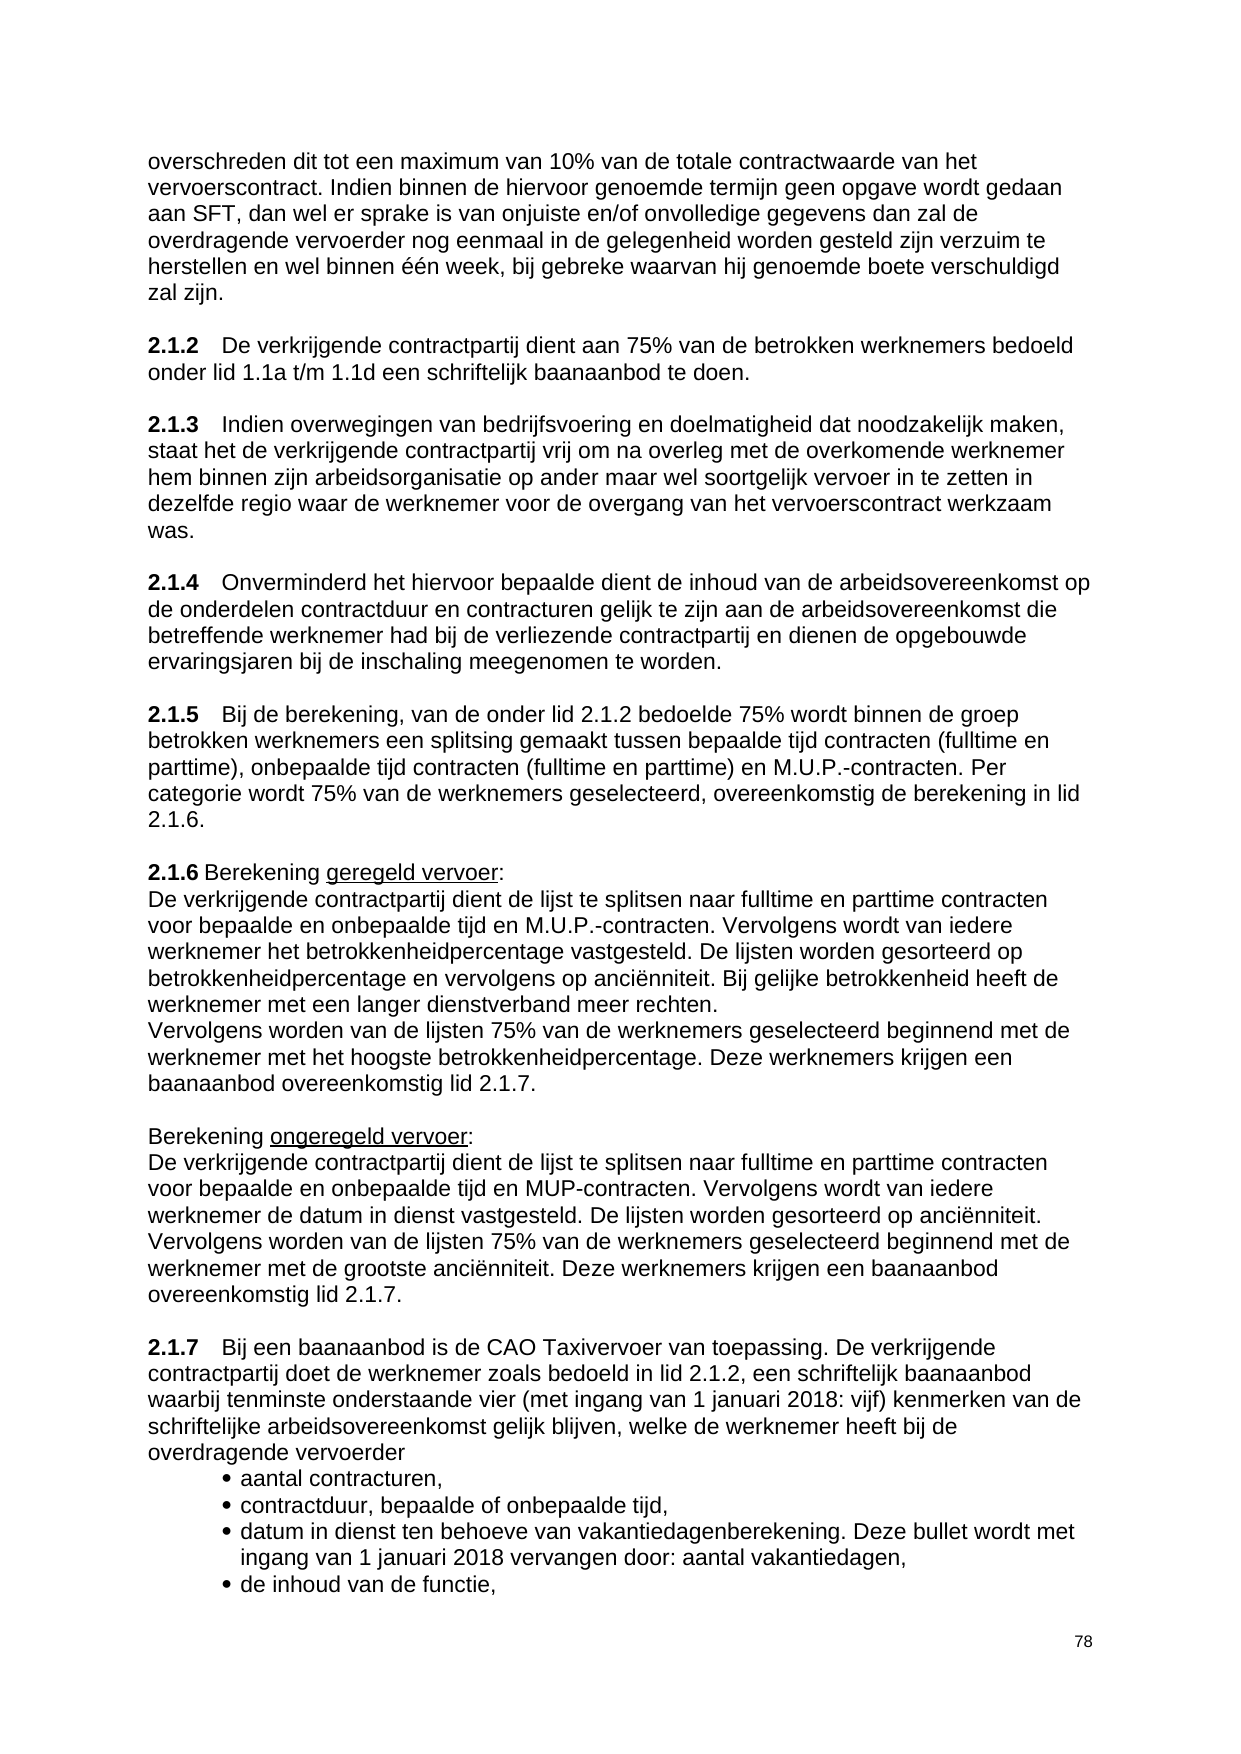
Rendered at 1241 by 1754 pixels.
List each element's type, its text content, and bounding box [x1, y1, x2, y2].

list contractduur, bepaalde of onbepaalde tijd, [223, 1492, 1093, 1518]
text 2.1.4 Onverminderd het hiervoor bepaalde dient de inhoud van de arbeidsovereenkomst op de onderdelen contractduur en contracturen gelijk te zijn aan de arbeidsovereenkomst die betreffende werknemer had bij de verliezende contractpartij en dienen de opgebouwde ervaringsjaren bij de inschaling meegenomen te worden. [148, 569, 1093, 675]
list aantal contracturen, [223, 1465, 1093, 1492]
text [148, 148, 1093, 306]
text Berekening ongeregeld vervoer: De verkrijgende contractpartij dient de lijst te splitsen naar fulltime en parttime contracten voor bepaalde en onbepaalde tijd en MUP-contracten. Vervolgens wordt van iedere werknemer de datum in dienst vastgesteld. De lijsten worden gesorteerd op anciënniteit. Vervolgens worden van de lijsten 75% van de werknemers geselecteerd beginnend met de werknemer met de grootste anciënniteit. Deze werknemers krijgen een baanaanbod overeenkomstig lid 2.1.7. [148, 1123, 1093, 1307]
text Vervolgens worden van de lijsten 75% van de werknemers geselecteerd beginnend met de werknemer met het hoogste betrokkenheidpercentage. Deze werknemers krijgen een baanaanbod overeenkomstig lid 2.1.7. [148, 1017, 1093, 1096]
list de inhoud van de functie, [223, 1571, 1093, 1597]
text 2.1.3 Indien overwegingen van bedrijfsvoering en doelmatigheid dat noodzakelijk maken, staat het de verkrijgende contractpartij vrij om na overleg met de overkomende werknemer hem binnen zijn arbeidsorganisatie op ander maar wel soortgelijk vervoer in te zetten in dezelfde regio waar de werknemer voor de overgang van het vervoerscontract werkzaam was. [148, 411, 1093, 543]
text 2.1.5 Bij de berekening, van de onder lid 2.1.2 bedoelde 75% wordt binnen de groep betrokken werknemers een splitsing gemaakt tussen bepaalde tijd contracten (fulltime en parttime), onbepaalde tijd contracten (fulltime en parttime) en M.U.P.-contracten. Per categorie wordt 75% van de werknemers geselecteerd, overeenkomstig de berekening in lid 2.1.6. [148, 701, 1093, 833]
text 2.1.6 Berekening geregeld vervoer: De verkrijgende contractpartij dient de lijst te splitsen naar fulltime en parttime contracten voor bepaalde en onbepaalde tijd en M.U.P.-contracten. Vervolgens wordt van iedere werknemer het betrokkenheidpercentage vastgesteld. De lijsten worden gesorteerd op betrokkenheidpercentage en vervolgens op anciënniteit. Bij gelijke betrokkenheid heeft de werknemer met een langer dienstverband meer rechten. [148, 859, 1093, 1017]
text 2.1.2 De verkrijgende contractpartij dient aan 75% van de betrokken werknemers bedoeld onder lid 1.1a t/m 1.1d een schriftelijk baanaanbod te doen. [148, 332, 1093, 385]
text 2.1.7 Bij een baanaanbod is de CAO Taxivervoer van toepassing. De verkrijgende contractpartij doet de werknemer zoals bedoeld in lid 2.1.2, een schriftelijk baanaanbod waarbij tenminste onderstaande vier (met ingang van 1 januari 2018: vijf) kenmerken van de schriftelijke arbeidsovereenkomst gelijk blijven, welke de werknemer heeft bij de overdragende vervoerder [148, 1333, 1093, 1465]
list datum in dienst ten behoeve van vakantiedagenberekening. Deze bullet wordt met ingang van 1 januari 2018 vervangen door: aantal vakantiedagen, [223, 1518, 1093, 1571]
